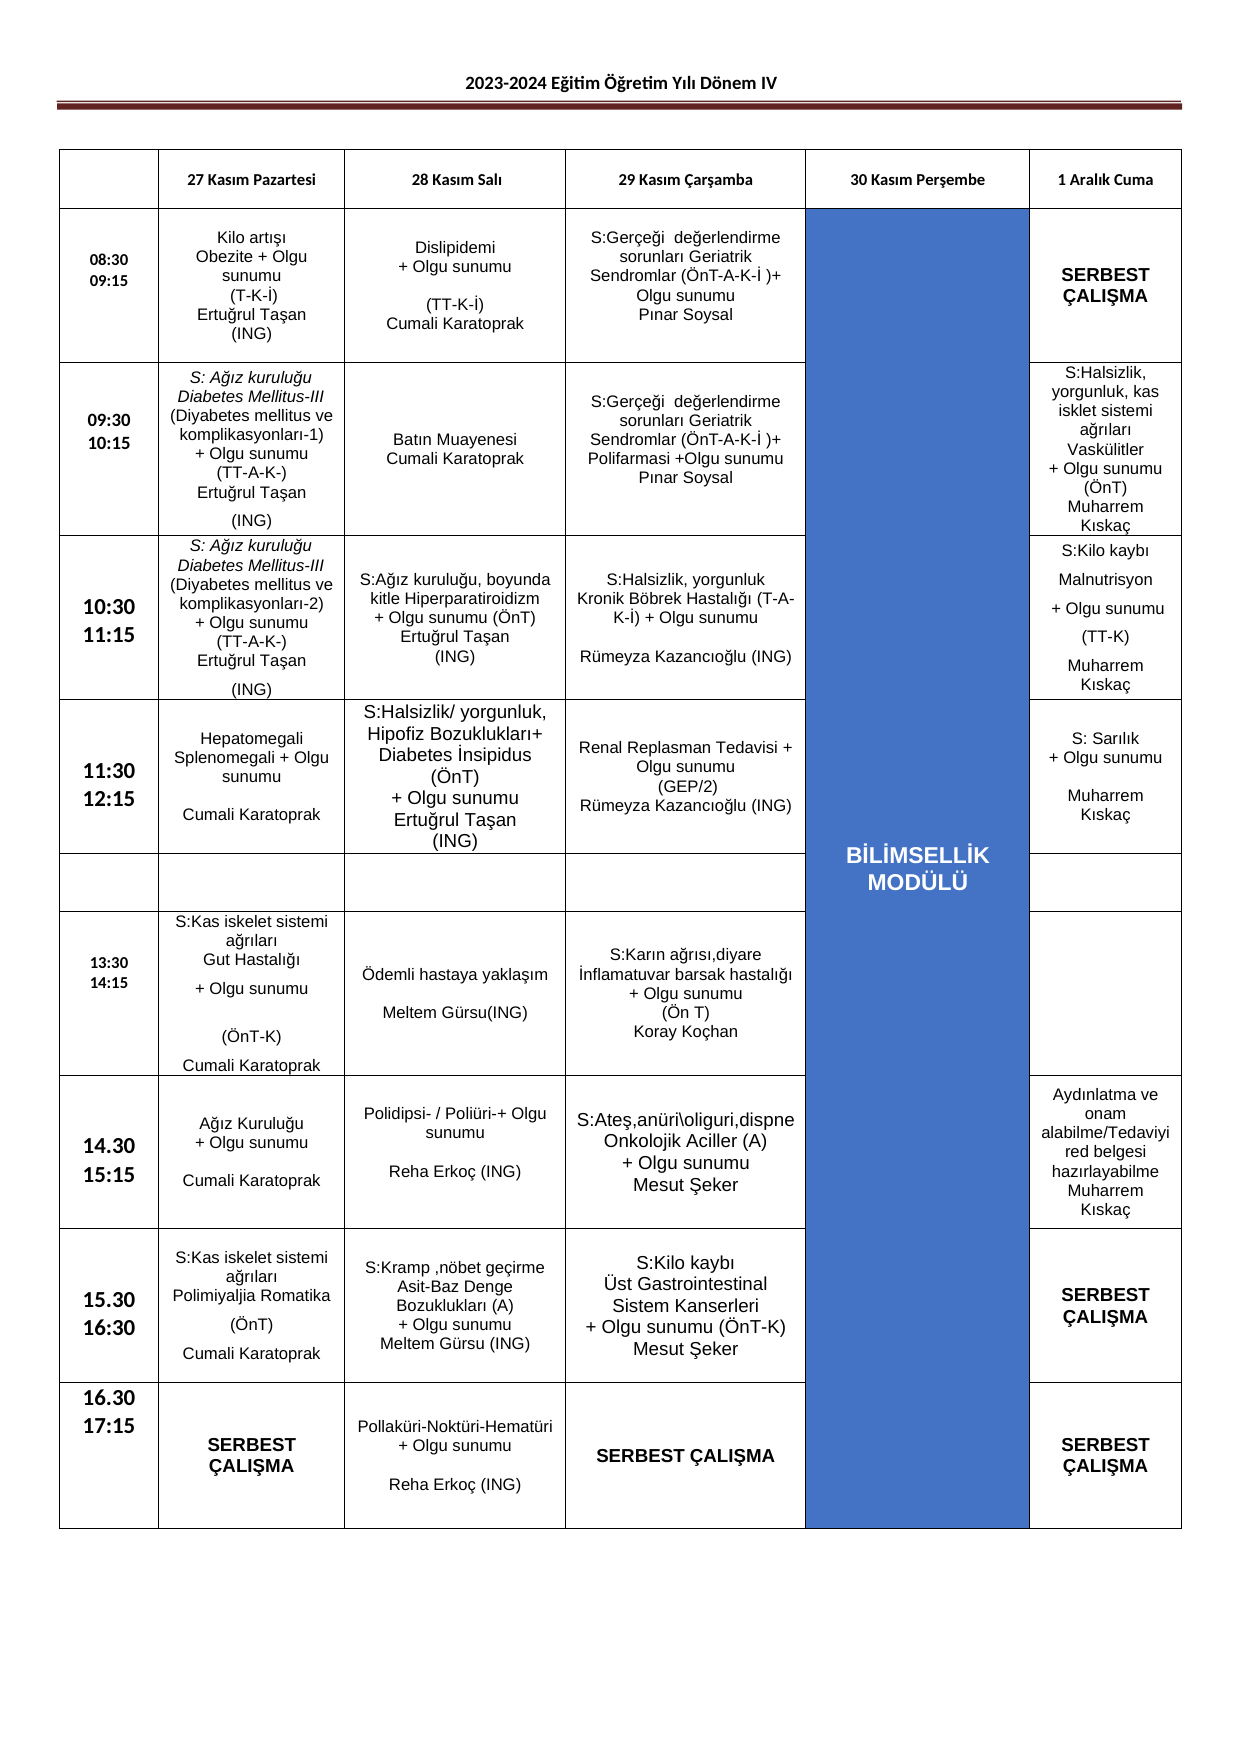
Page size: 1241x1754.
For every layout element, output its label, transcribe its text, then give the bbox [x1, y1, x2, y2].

table_cell S: Sarılık + Olgu sunumu Muharrem Kıskaç [1030, 700, 1181, 853]
table_cell 14.30 15:15 [60, 1076, 158, 1228]
table_cell Pollaküri-Noktüri-Hematüri + Olgu sunumu Reha Erkoç (ING) [345, 1383, 565, 1528]
table_header 1 Aralık Cuma [1030, 150, 1181, 208]
table_cell SERBEST ÇALIŞMA [566, 1383, 805, 1528]
table_cell 09:30 10:15 [60, 363, 158, 535]
table_cell [566, 854, 805, 911]
table_cell [345, 854, 565, 911]
table_header [60, 150, 158, 208]
table_cell [60, 854, 158, 911]
table_cell Aydınlatma ve onam alabilme/Tedaviyi red belgesi hazırlayabilme Muharrem Kıskaç [1030, 1076, 1181, 1228]
table_cell S:Kilo kaybı Malnutrisyon + Olgu sunumu (TT-K) Muharrem Kıskaç [1030, 536, 1181, 699]
table_cell S:Karın ağrısı,diyare İnflamatuvar barsak hastalığı + Olgu sunumu (Ön T) Koray Koçhan [566, 912, 805, 1074]
table_cell SERBEST ÇALIŞMA [1030, 209, 1181, 362]
table_cell 15.30 16:30 [60, 1229, 158, 1382]
table_cell Ödemli hastaya yaklaşım Meltem Gürsu(ING) [345, 912, 565, 1074]
table_cell S:Ağız kuruluğu, boyunda kitle Hiperparatiroidizm + Olgu sunumu (ÖnT) Ertuğrul Taşan (ING) [345, 536, 565, 699]
table_cell 16.30 17:15 [60, 1383, 158, 1528]
table_header 30 Kasım Perşembe [806, 150, 1029, 208]
table_cell SERBEST ÇALIŞMA [1030, 1229, 1181, 1382]
table_header 27 Kasım Pazartesi [159, 150, 344, 208]
table_header 29 Kasım Çarşamba [566, 150, 805, 208]
table_cell 11:30 12:15 [60, 700, 158, 853]
table_cell S:Halsizlik, yorgunluk Kronik Böbrek Hastalığı (T-A-K-İ) + Olgu sunumu Rümeyza Kazancıoğlu (ING) [566, 536, 805, 699]
table_cell Polidipsi- / Poliüri-+ Olgu sunumu Reha Erkoç (ING) [345, 1076, 565, 1228]
table_cell [1030, 854, 1181, 911]
table_cell Kilo artışı Obezite + Olgu sunumu (T-K-İ) Ertuğrul Taşan (ING) [159, 209, 344, 362]
table_cell S:Kilo kaybı Üst Gastrointestinal Sistem Kanserleri + Olgu sunumu (ÖnT-K) Mesut Şeker [566, 1229, 805, 1382]
table_cell [159, 854, 344, 911]
table_cell S:Halsizlik, yorgunluk, kas isklet sistemi ağrıları Vaskülitler + Olgu sunumu (ÖnT) Muharrem Kıskaç [1030, 363, 1181, 535]
table_cell Batın Muayenesi Cumali Karatoprak [345, 363, 565, 535]
table_cell BİLİMSELLİK MODÜLÜ [806, 209, 1029, 1528]
table_cell S:Gerçeği değerlendirme sorunları Geriatrik Sendromlar (ÖnT-A-K-İ )+ Polifarmasi +Olgu sunumu Pınar Soysal [566, 363, 805, 535]
table_cell S:Kramp ,nöbet geçirme Asit-Baz Denge Bozuklukları (A) + Olgu sunumu Meltem Gürsu (ING) [345, 1229, 565, 1382]
table_cell Hepatomegali Splenomegali + Olgu sunumu Cumali Karatoprak [159, 700, 344, 853]
table_cell [1030, 912, 1181, 1074]
table_cell SERBEST ÇALIŞMA [1030, 1383, 1181, 1528]
table_cell Ağız Kuruluğu + Olgu sunumu Cumali Karatoprak [159, 1076, 344, 1228]
table_cell 13:30 14:15 [60, 912, 158, 1074]
table_cell S:Kas iskelet sistemi ağrıları Polimiyaljia Romatika (ÖnT) Cumali Karatoprak [159, 1229, 344, 1382]
table_cell Dislipidemi + Olgu sunumu (TT-K-İ) Cumali Karatoprak [345, 209, 565, 362]
table_cell Renal Replasman Tedavisi + Olgu sunumu (GEP/2) Rümeyza Kazancıoğlu (ING) [566, 700, 805, 853]
table_cell 10:30 11:15 [60, 536, 158, 699]
table_cell S:Gerçeği değerlendirme sorunları Geriatrik Sendromlar (ÖnT-A-K-İ )+ Olgu sunumu Pınar Soysal [566, 209, 805, 362]
table_cell SERBEST ÇALIŞMA [159, 1383, 344, 1528]
table_cell S: Ağız kuruluğu Diabetes Mellitus-III (Diyabetes mellitus ve komplikasyonları-1) + Olgu sunumu (TT-A-K-) Ertuğrul Taşan (ING) [159, 363, 344, 535]
table_cell S:Kas iskelet sistemi ağrıları Gut Hastalığı + Olgu sunumu (ÖnT-K) Cumali Karatoprak [159, 912, 344, 1074]
table_cell S: Ağız kuruluğu Diabetes Mellitus-III (Diyabetes mellitus ve komplikasyonları-2) + Olgu sunumu (TT-A-K-) Ertuğrul Taşan (ING) [159, 536, 344, 699]
table_cell 08:30 09:15 [60, 209, 158, 362]
table_cell S:Ateş,anüri\oliguri,dispne Onkolojik Aciller (A) + Olgu sunumu Mesut Şeker [566, 1076, 805, 1228]
table_cell S:Halsizlik/ yorgunluk, Hipofiz Bozuklukları+ Diabetes İnsipidus (ÖnT) + Olgu sunumu Ertuğrul Taşan (ING) [345, 700, 565, 853]
table_header 28 Kasım Salı [345, 150, 565, 208]
